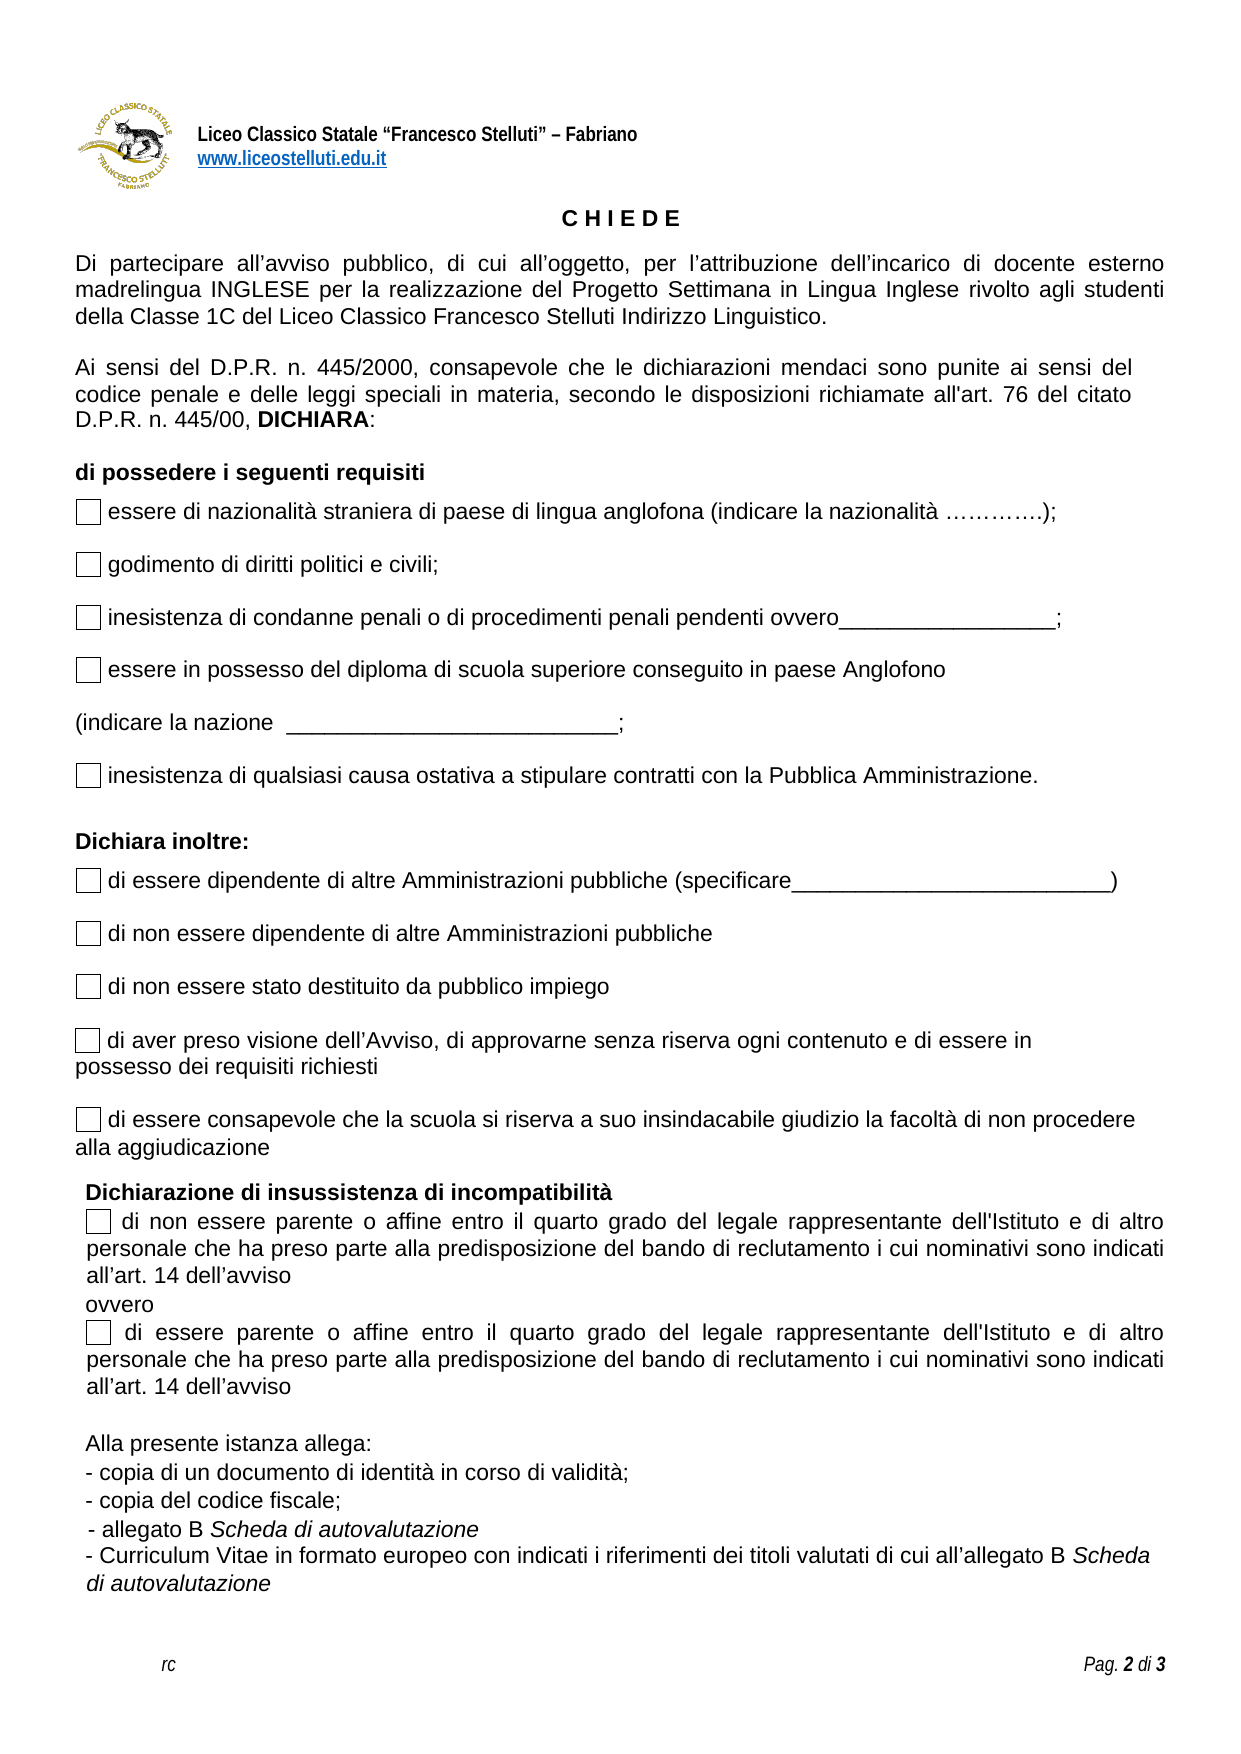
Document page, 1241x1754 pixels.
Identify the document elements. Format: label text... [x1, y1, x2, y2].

text Di partecipare all’avviso pubblico, di cui all’oggetto, per l’attribuzione dell’incarico di docente esterno madrelingua INGLESE per la realizzazione del Progetto Settimana in Lingua Inglese rivolto agli studenti della Classe 1C del Liceo Classico Francesco Stelluti Indirizzo Linguistico. [75, 250, 1165, 329]
text - Curriculum Vitae in formato europeo con indicati i riferimenti dei titoli valutati di cui all’allegato B Scheda di autovalutazione [85, 1542, 1165, 1596]
text - allegato B Scheda di autovalutazione [75, 1516, 1165, 1542]
text di non essere dipendente di altre Amministrazioni pubbliche [75, 920, 1165, 946]
text ovvero [85, 1291, 1165, 1317]
text di possedere i seguenti requisiti [75, 459, 1165, 485]
text di non essere stato destituito da pubblico impiego [75, 973, 1165, 999]
text essere in possesso del diploma di scuola superiore conseguito in paese Anglofono [75, 656, 1165, 683]
picture [75, 101, 174, 191]
text di essere dipendente di altre Amministrazioni pubbliche (specificare_________________________) [75, 867, 1165, 893]
text C H I E D E [76, 205, 1165, 231]
text Dichiara inoltre: [75, 828, 1165, 854]
text di aver preso visione dell’Avviso, di approvarne senza riserva ogni contenuto e di essere in possesso dei requisiti richiesti [74, 1027, 1033, 1079]
text di non essere parente o affine entro il quarto grado del legale rappresentante dell'Istituto e di altro personale che ha preso parte alla predisposizione del bando di reclutamento i cui nominativi sono indicati all’art. 14 dell’avviso [85, 1208, 1165, 1288]
text Ai sensi del D.P.R. n. 445/2000, consapevole che le dichiarazioni mendaci sono punite ai sensi del codice penale e delle leggi speciali in materia, secondo le disposizioni richiamate all'art. 76 del citato D.P.R. n. 445/00, DICHIARA: [75, 355, 1133, 433]
text inesistenza di qualsiasi causa ostativa a stipulare contratti con la Pubblica Amministrazione. [75, 762, 1165, 788]
text di essere consapevole che la scuola si riserva a suo insindacabile giudizio la facoltà di non procedere alla aggiudicazione [75, 1106, 1165, 1161]
text godimento di diritti politici e civili; [75, 551, 1165, 577]
text (indicare la nazione __________________________; [75, 709, 1165, 736]
text Alla presente istanza allega: [85, 1430, 1165, 1457]
text - copia di un documento di identità in corso di validità; [85, 1459, 1165, 1485]
text essere di nazionalità straniera di paese di lingua anglofona (indicare la nazionalità ………….); [75, 498, 1165, 525]
text inesistenza di condanne penali o di procedimenti penali pendenti ovvero_________________; [75, 604, 1165, 630]
text - copia del codice fiscale; [85, 1487, 1165, 1514]
text Dichiarazione di insussistenza di incompatibilità [85, 1179, 1165, 1206]
text di essere parente o affine entro il quarto grado del legale rappresentante dell'Istituto e di altro personale che ha preso parte alla predisposizione del bando di reclutamento i cui nominativi sono indicati all’art. 14 dell’avviso [85, 1319, 1165, 1400]
